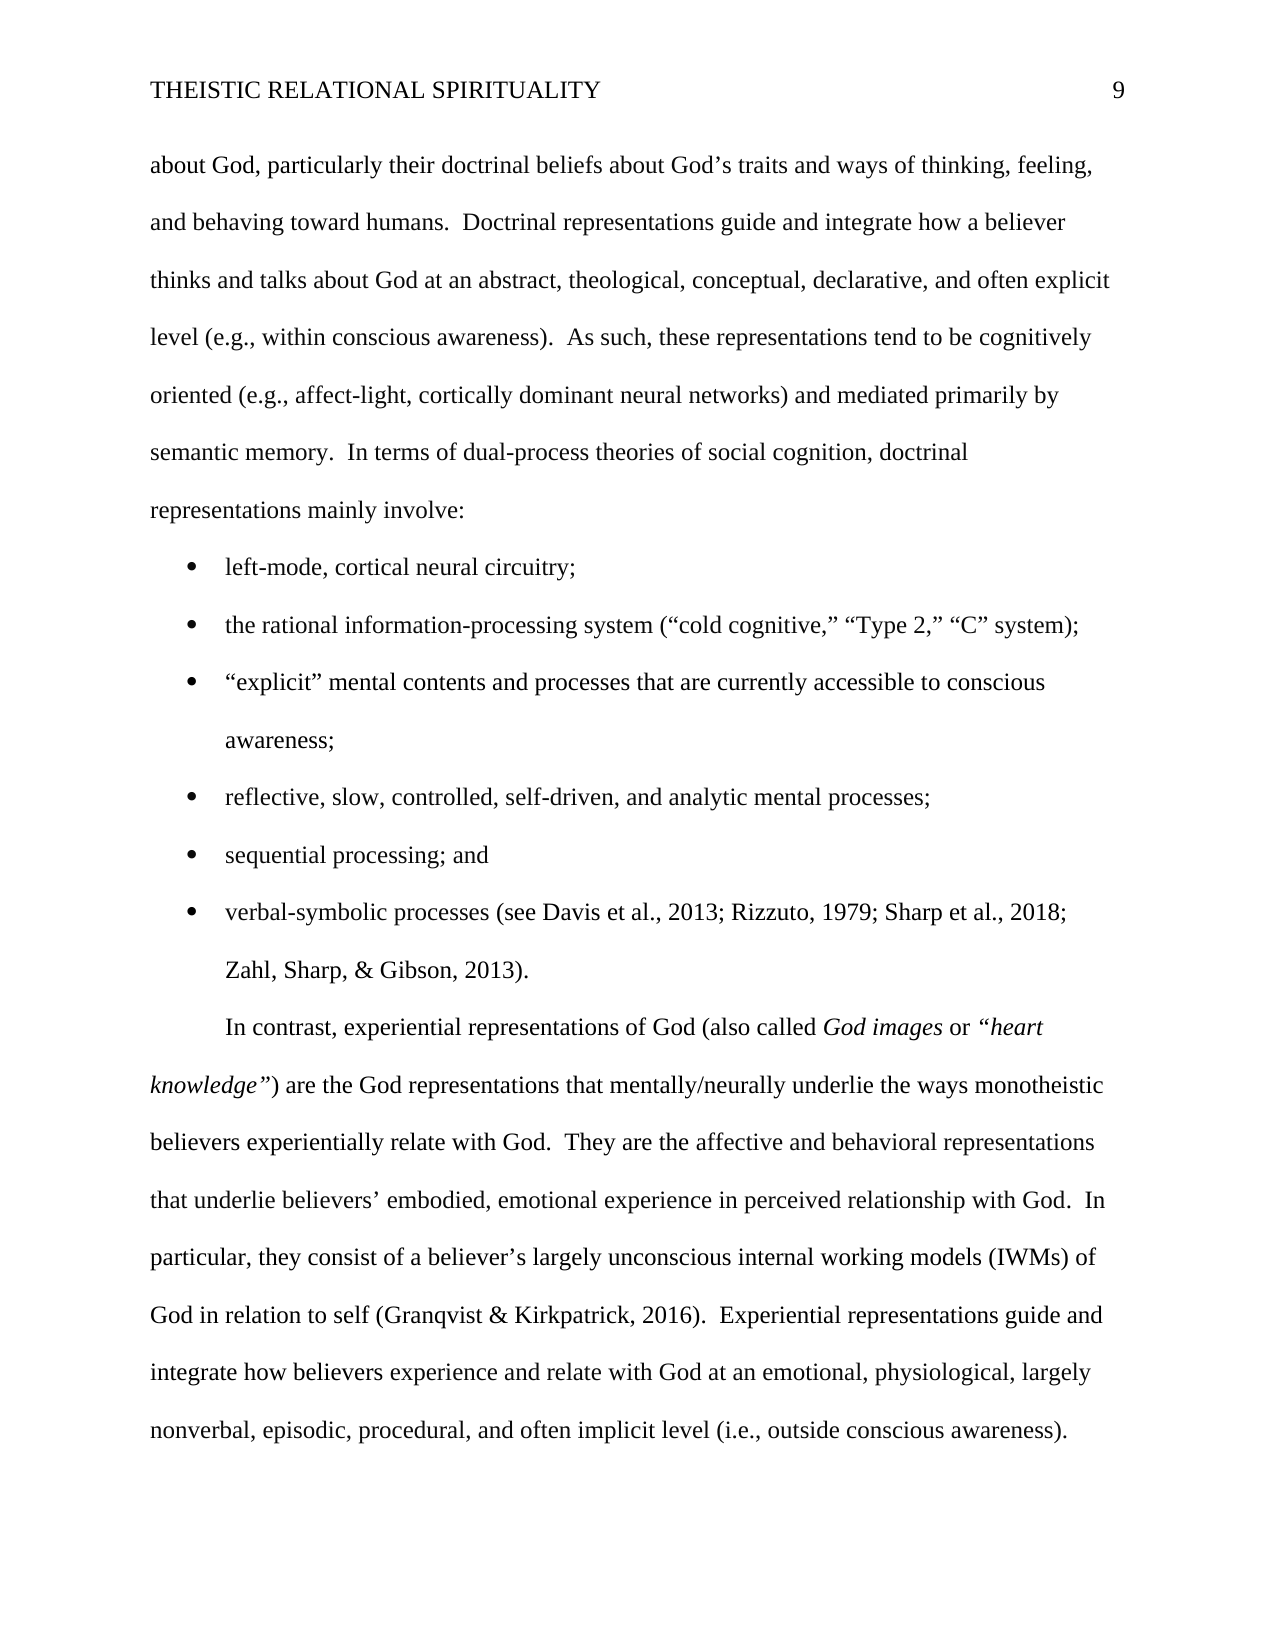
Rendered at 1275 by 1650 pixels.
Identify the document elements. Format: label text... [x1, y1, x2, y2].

list “explicit” mental contents and processes that are currently accessible to conscious awareness; [187, 667, 1125, 754]
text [150, 150, 1125, 524]
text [150, 1012, 1125, 1444]
list reflective, slow, controlled, self-driven, and analytic mental processes; [187, 782, 1125, 811]
list verbal-symbolic processes (see Davis et al., 2013; Rizzuto, 1979; Sharp et al., 2018; Zahl, Sharp, & Gibson, 2013). [187, 897, 1125, 984]
list sequential processing; and [187, 840, 1125, 869]
list the rational information-processing system (“cold cognitive,” “Type 2,” “C” system); [187, 610, 1125, 639]
list left-mode, cortical neural circuitry; [187, 552, 1125, 581]
